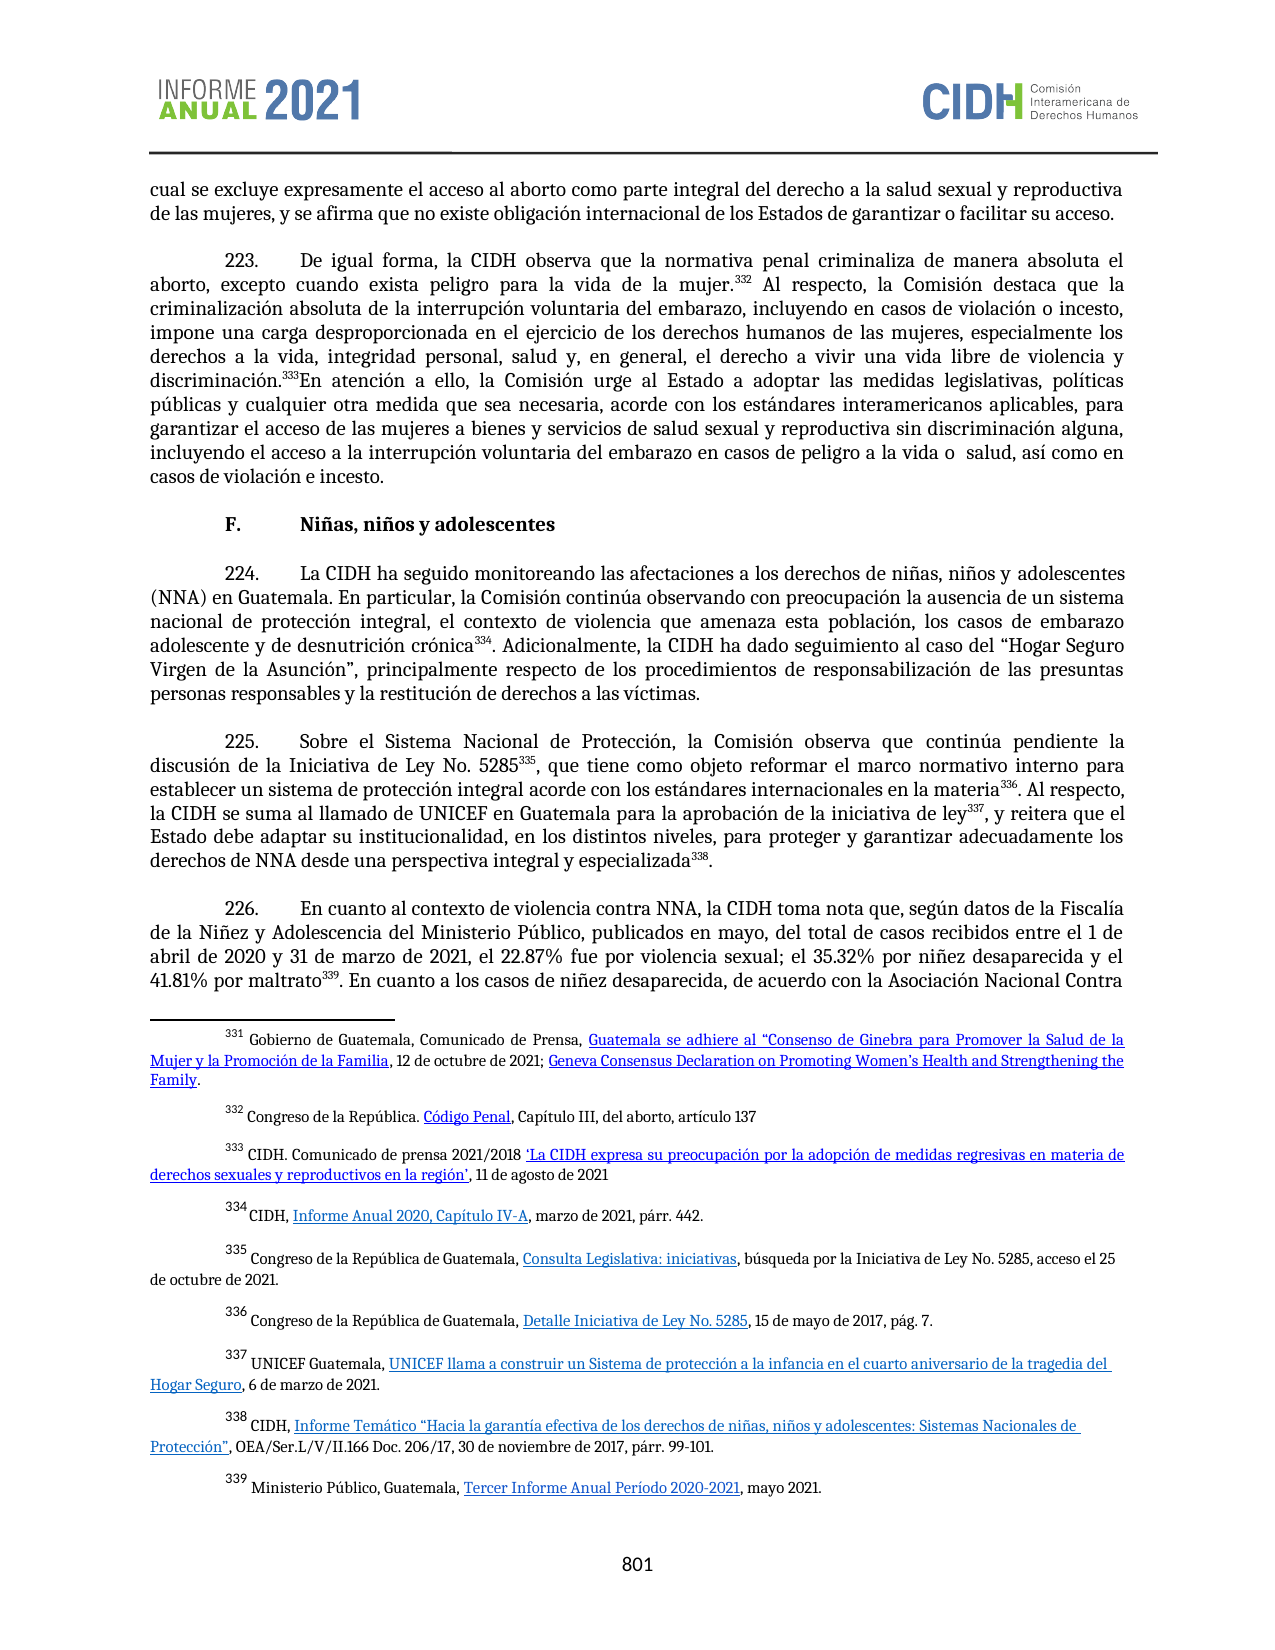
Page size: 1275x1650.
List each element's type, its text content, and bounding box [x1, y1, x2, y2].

list Finalmente, la CIDH observa con suma preocupación la adopción de medidas regresivas en relación con los derechos sexuales y reproductivos. En particular, la CIDH toma nota de la Política Pública de Protección a la Vida y la Institucionalidad de la Familia 2021-2032, la cual prioriza la protección de derechos del no nacido desde su concepción, en detrimento de los derechos de las mujeres; asimismo, toma nota de que el Estado se sumó al ‘Consenso de Ginebra para Promover la Salud de la Mujer y la Promoción de la Familia’, en la cual se excluye expresamente el acceso al aborto como parte integral del derecho a la salud sexual y reproductiva de las mujeres, y se afirma que no existe obligación internacional de los Estados de garantizar o facilitar su acceso. [150, 177, 1125, 225]
subtitle Niñas, niños y adolescentes [225, 513, 1125, 537]
list De igual forma, la CIDH observa que la normativa penal criminaliza de manera absoluta el aborto, excepto cuando exista peligro para la vida de la mujer. Al respecto, la Comisión destaca que la criminalización absoluta de la interrupción voluntaria del embarazo, incluyendo en casos de violación o incesto, impone una carga desproporcionada en el ejercicio de los derechos humanos de las mujeres, especialmente los derechos a la vida, integridad personal, salud y, en general, el derecho a vivir una vida libre de violencia y discriminación.En atención a ello, la Comisión urge al Estado a adoptar las medidas legislativas, políticas públicas y cualquier otra medida que sea necesaria, acorde con los estándares interamericanos aplicables, para garantizar el acceso de las mujeres a bienes y servicios de salud sexual y reproductiva sin discriminación alguna, incluyendo el acceso a la interrupción voluntaria del embarazo en casos de peligro a la vida o salud, así como en casos de violación e incesto. [150, 249, 1125, 489]
picture [914, 73, 1158, 130]
list Sobre el Sistema Nacional de Protección, la Comisión observa que continúa pendiente la discusión de la Iniciativa de Ley No. 5285, que tiene como objeto reformar el marco normativo interno para establecer un sistema de protección integral acorde con los estándares internacionales en la materia. Al respecto, la CIDH se suma al llamado de UNICEF en Guatemala para la aprobación de la iniciativa de ley, y reitera que el Estado debe adaptar su institucionalidad, en los distintos niveles, para proteger y garantizar adecuadamente los derechos de NNA desde una perspectiva integral y especializada. [150, 729, 1125, 873]
list En cuanto al contexto de violencia contra NNA, la CIDH toma nota que, según datos de la Fiscalía de la Niñez y Adolescencia del Ministerio Público, publicados en mayo, del total de casos recibidos entre el 1 de abril de 2020 y 31 de marzo de 2021, el 22.87% fue por violencia sexual; el 35.32% por niñez desaparecida y el 41.81% por maltrato. En cuanto a los casos de niñez desaparecida, de acuerdo con la Asociación Nacional Contra el Maltrato Infantil (CONACMI) el sistema de alertas Alba-Keneth reportó un total de 4.621 de alertas activadas hasta septiembre; es decir, un promedio de 513 casos al mes y 17 al día. Agregó, que el sistema posee deficiencias relacionadas con las dificultades para saber cuántos NNA han aparecido, cuántos aún se encuentran desaparecidos, así como las condiciones en que aparecen. [150, 897, 1125, 993]
picture [150, 73, 368, 125]
list La CIDH ha seguido monitoreando las afectaciones a los derechos de niñas, niños y adolescentes (NNA) en Guatemala. En particular, la Comisión continúa observando con preocupación la ausencia de un sistema nacional de protección integral, el contexto de violencia que amenaza esta población, los casos de embarazo adolescente y de desnutrición crónica. Adicionalmente, la CIDH ha dado seguimiento al caso del “Hogar Seguro Virgen de la Asunción”, principalmente respecto de los procedimientos de responsabilización de las presuntas personas responsables y la restitución de derechos a las víctimas. [150, 562, 1125, 705]
